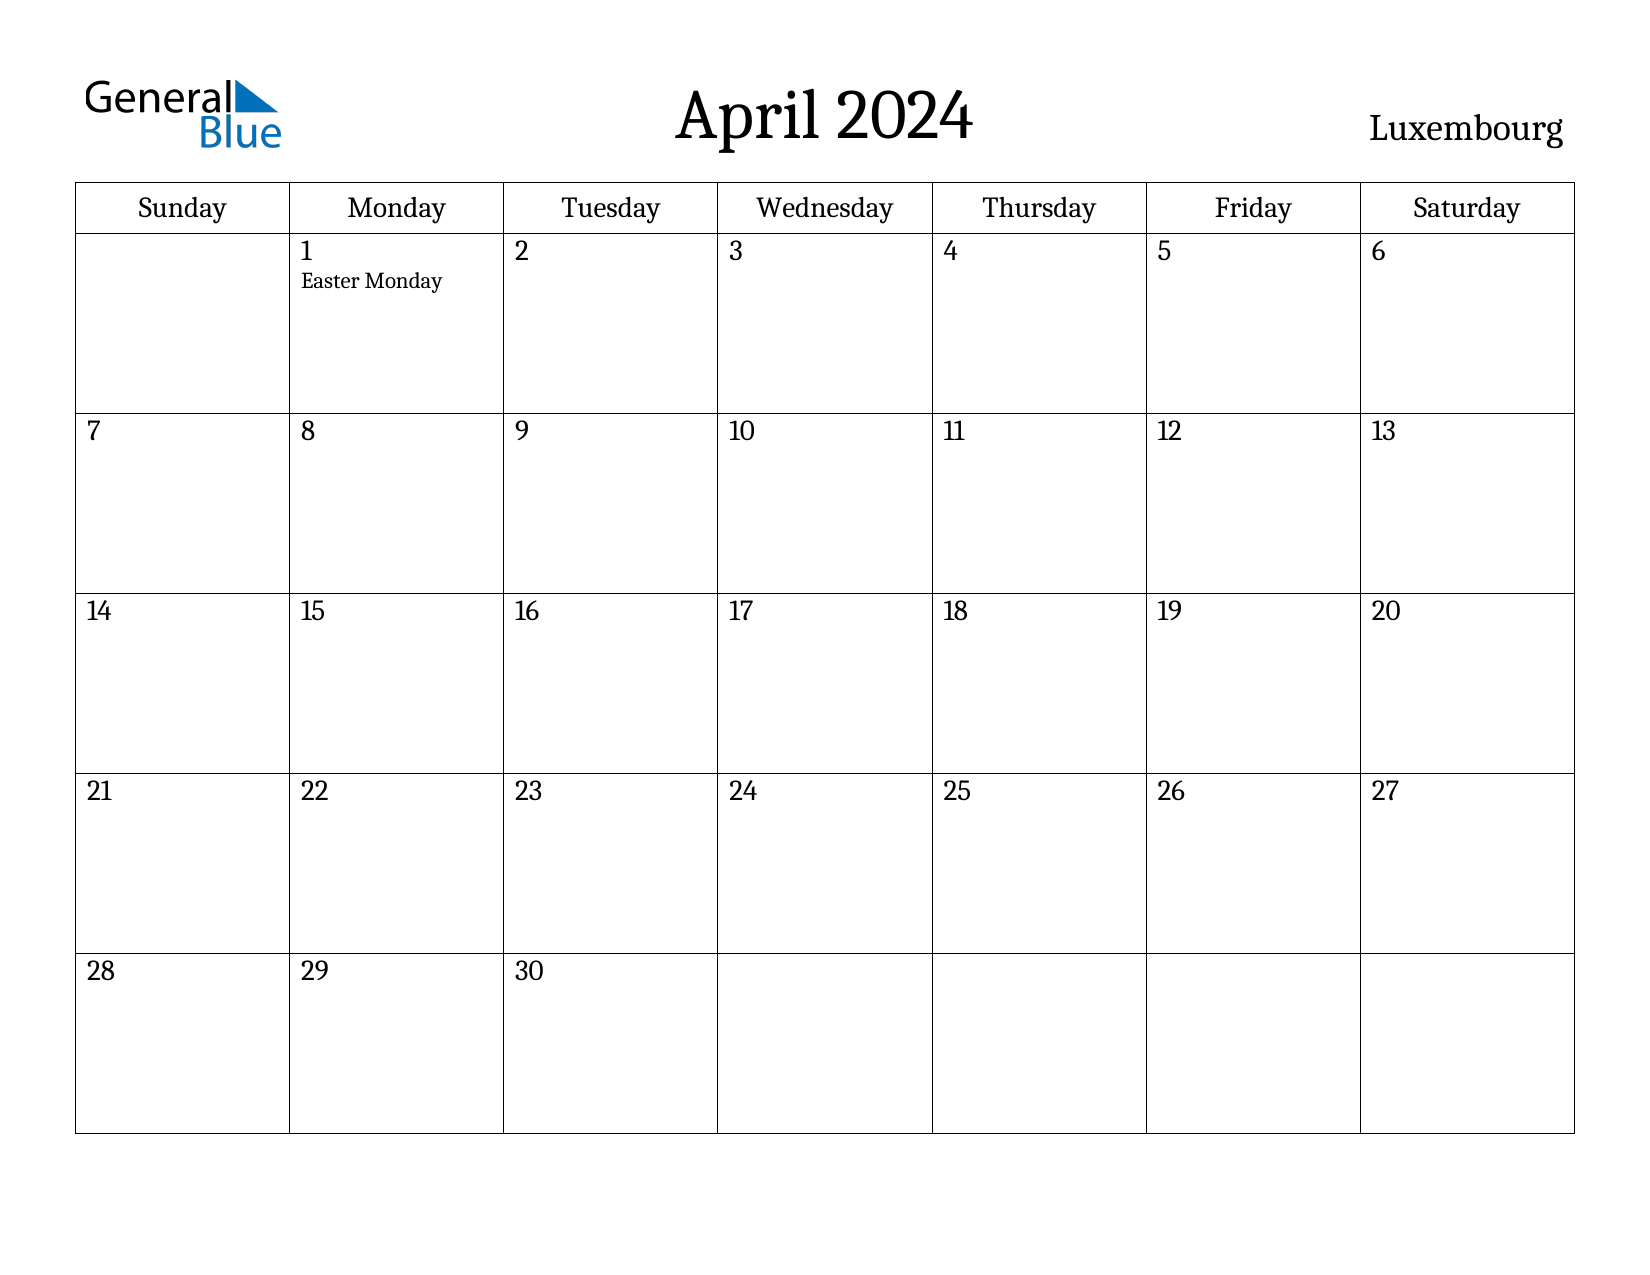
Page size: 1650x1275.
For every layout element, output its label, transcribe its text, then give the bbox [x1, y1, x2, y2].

table_cell [504, 808, 717, 953]
table_cell Tuesday [504, 183, 717, 233]
table_cell [933, 448, 1146, 593]
table_cell [718, 627, 932, 773]
table_cell 23 [504, 774, 717, 807]
table_cell 11 [933, 414, 1146, 447]
table_cell [1147, 627, 1360, 773]
table_cell [1147, 267, 1360, 413]
table_cell Sunday [76, 183, 289, 233]
table_cell [504, 988, 717, 1133]
table_cell 4 [933, 234, 1146, 267]
table_cell [504, 448, 717, 593]
table_cell [1361, 627, 1574, 773]
table_cell [290, 627, 503, 773]
table_cell Easter Monday [290, 267, 503, 413]
table_cell [76, 448, 289, 593]
table_cell [290, 988, 503, 1133]
table_cell [76, 234, 289, 267]
table_cell 26 [1147, 774, 1360, 807]
table_cell [1361, 808, 1574, 953]
table_cell [290, 448, 503, 593]
table_cell 8 [290, 414, 503, 447]
table_cell [933, 808, 1146, 953]
table_cell [933, 627, 1146, 773]
table_cell [1147, 808, 1360, 953]
table_header Luxembourg [1146, 75, 1574, 182]
table_cell 19 [1147, 594, 1360, 627]
table_header April 2024 [504, 75, 1146, 182]
table_cell 10 [718, 414, 932, 447]
table_cell 7 [76, 414, 289, 447]
table_cell Wednesday [718, 183, 932, 233]
table_cell 30 [504, 954, 717, 987]
table_cell 2 [504, 234, 717, 267]
table_cell 12 [1147, 414, 1360, 447]
table_cell 1 [290, 234, 503, 267]
table_cell 14 [76, 594, 289, 627]
table_cell [718, 267, 932, 413]
table_cell [1147, 988, 1360, 1133]
table_cell [1361, 988, 1574, 1133]
table_cell [1361, 954, 1574, 987]
table_cell 15 [290, 594, 503, 627]
table_cell Friday [1147, 183, 1360, 233]
table_cell 6 [1361, 234, 1574, 267]
table_cell 3 [718, 234, 932, 267]
table_cell 21 [76, 774, 289, 807]
table_cell 29 [290, 954, 503, 987]
table_cell [1361, 448, 1574, 593]
table_cell [76, 988, 289, 1133]
table_cell [933, 267, 1146, 413]
table_cell 9 [504, 414, 717, 447]
table_cell 27 [1361, 774, 1574, 807]
table_cell [76, 808, 289, 953]
table_cell 5 [1147, 234, 1360, 267]
table_cell 17 [718, 594, 932, 627]
table_cell 28 [76, 954, 289, 987]
table_cell 20 [1361, 594, 1574, 627]
table_cell [1361, 267, 1574, 413]
table_cell [933, 954, 1146, 987]
table_header [76, 75, 503, 182]
table_cell Thursday [933, 183, 1146, 233]
table_cell [933, 988, 1146, 1133]
table_cell [504, 627, 717, 773]
table_cell [718, 808, 932, 953]
table_cell [290, 808, 503, 953]
table_cell 25 [933, 774, 1146, 807]
table_cell 22 [290, 774, 503, 807]
table_cell [1147, 954, 1360, 987]
table_cell 18 [933, 594, 1146, 627]
table_cell [76, 627, 289, 773]
table_cell 24 [718, 774, 932, 807]
table_cell Saturday [1361, 183, 1574, 233]
table_cell 16 [504, 594, 717, 627]
table_cell [504, 267, 717, 413]
table_cell 13 [1361, 414, 1574, 447]
table_cell Monday [290, 183, 503, 233]
table_cell [76, 267, 289, 413]
picture [86, 80, 281, 148]
table_cell [718, 954, 932, 987]
table_cell [718, 448, 932, 593]
table_cell [1147, 448, 1360, 593]
table_cell [718, 988, 932, 1133]
